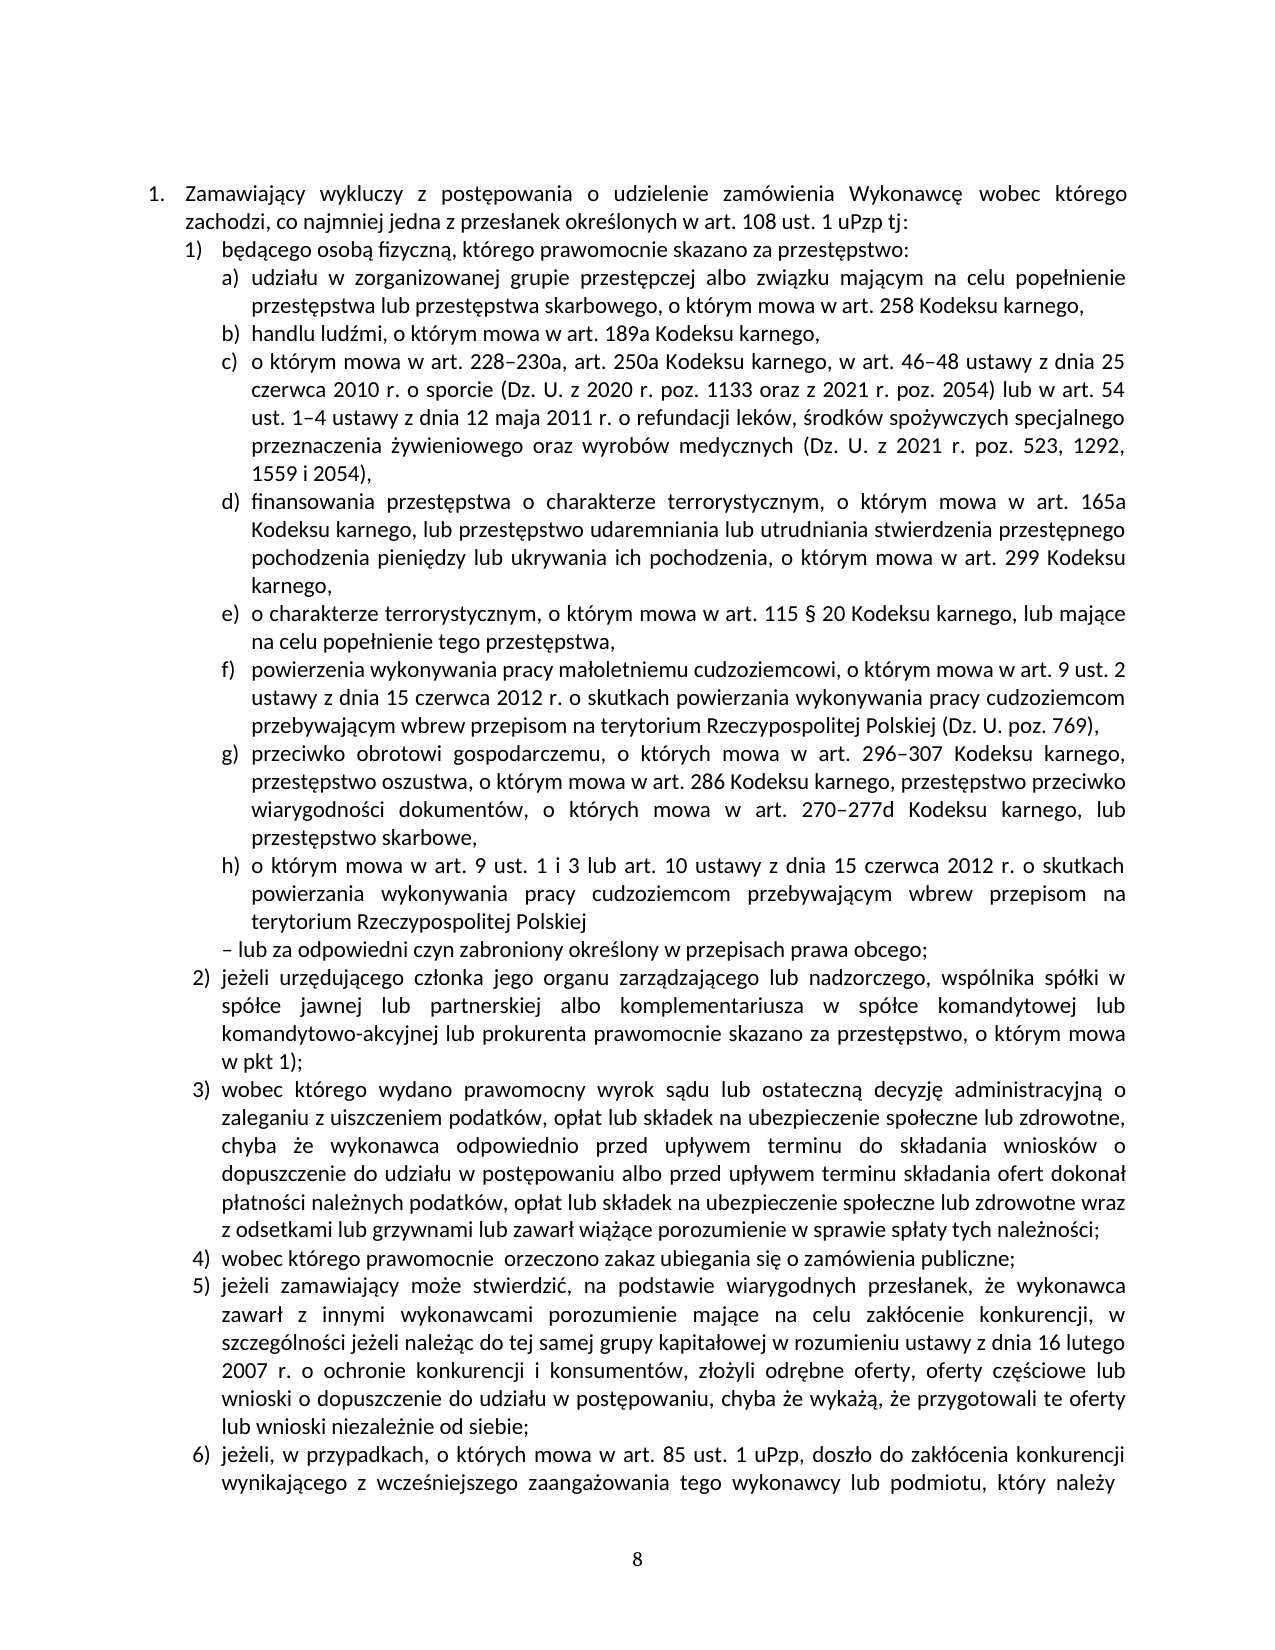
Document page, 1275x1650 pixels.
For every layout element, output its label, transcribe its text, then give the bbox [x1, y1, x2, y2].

list o charakterze terrorystycznym, o którym mowa w art. 115 § 20 Kodeksu karnego, lub mające na celu popełnienie tego przestępstwa, [221, 599, 1127, 655]
list powierzenia wykonywania pracy małoletniemu cudzoziemcowi, o którym mowa w art. 9 ust. 2 ustawy z dnia 15 czerwca 2012 r. o skutkach powierzania wykonywania pracy cudzoziemcom przebywającym wbrew przepisom na terytorium Rzeczypospolitej Polskiej (Dz. U. poz. 769), [221, 655, 1127, 739]
list jeżeli zamawiający może stwierdzić, na podstawie wiarygodnych przesłanek, że wykonawca zawarł z innymi wykonawcami porozumienie mające na celu zakłócenie konkurencji, w szczególności jeżeli należąc do tej samej grupy kapitałowej w rozumieniu ustawy z dnia 16 lutego 2007 r. o ochronie konkurencji i konsumentów, złożyli odrębne oferty, oferty częściowe lub wnioski o dopuszczenie do udziału w postępowaniu, chyba że wykażą, że przygotowali te oferty lub wnioski niezależnie od siebie; [192, 1272, 1127, 1440]
list wobec którego wydano prawomocny wyrok sądu lub ostateczną decyzję administracyjną o zaleganiu z uiszczeniem podatków, opłat lub składek na ubezpieczenie społeczne lub zdrowotne, chyba że wykonawca odpowiednio przed upływem terminu do składania wniosków o dopuszczenie do udziału w postępowaniu albo przed upływem terminu składania ofert dokonał płatności należnych podatków, opłat lub składek na ubezpieczenie społeczne lub zdrowotne wraz z odsetkami lub grzywnami lub zawarł wiążące porozumienie w sprawie spłaty tych należności; [192, 1076, 1127, 1244]
list udziału w zorganizowanej grupie przestępczej albo związku mającym na celu popełnienie przestępstwa lub przestępstwa skarbowego, o którym mowa w art. 258 Kodeksu karnego, [221, 263, 1127, 319]
list przeciwko obrotowi gospodarczemu, o których mowa w art. 296–307 Kodeksu karnego, przestępstwo oszustwa, o którym mowa w art. 286 Kodeksu karnego, przestępstwo przeciwko wiarygodności dokumentów, o których mowa w art. 270–277d Kodeksu karnego, lub przestępstwo skarbowe, [221, 739, 1127, 851]
list o którym mowa w art. 9 ust. 1 i 3 lub art. 10 ustawy z dnia 15 czerwca 2012 r. o skutkach powierzania wykonywania pracy cudzoziemcom przebywającym wbrew przepisom na terytorium Rzeczypospolitej Polskiej [221, 851, 1127, 935]
list finansowania przestępstwa o charakterze terrorystycznym, o którym mowa w art. 165a Kodeksu karnego, lub przestępstwo udaremniania lub utrudniania stwierdzenia przestępnego pochodzenia pieniędzy lub ukrywania ich pochodzenia, o którym mowa w art. 299 Kodeksu karnego, [221, 487, 1127, 599]
list będącego osobą fizyczną, którego prawomocnie skazano za przestępstwo: [184, 235, 1127, 263]
list jeżeli urzędującego członka jego organu zarządzającego lub nadzorczego, wspólnika spółki w spółce jawnej lub partnerskiej albo komplementariusza w spółce komandytowej lub komandytowo-akcyjnej lub prokurenta prawomocnie skazano za przestępstwo, o którym mowa w pkt 1); [192, 963, 1127, 1076]
text – lub za odpowiedni czyn zabroniony określony w przepisach prawa obcego; [221, 935, 1127, 963]
list handlu ludźmi, o którym mowa w art. 189a Kodeksu karnego, [221, 319, 1127, 347]
list wobec którego prawomocnie orzeczono zakaz ubiegania się o zamówienia publiczne; [192, 1244, 1127, 1272]
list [192, 1440, 1127, 1496]
list Zamawiający wykluczy z postępowania o udzielenie zamówienia Wykonawcę wobec którego zachodzi, co najmniej jedna z przesłanek określonych w art. 108 ust. 1 uPzp tj: [148, 179, 1127, 235]
list o którym mowa w art. 228–230a, art. 250a Kodeksu karnego, w art. 46–48 ustawy z dnia 25 czerwca 2010 r. o sporcie (Dz. U. z 2020 r. poz. 1133 oraz z 2021 r. poz. 2054) lub w art. 54 ust. 1–4 ustawy z dnia 12 maja 2011 r. o refundacji leków, środków spożywczych specjalnego przeznaczenia żywieniowego oraz wyrobów medycznych (Dz. U. z 2021 r. poz. 523, 1292, 1559 i 2054), [221, 347, 1127, 487]
